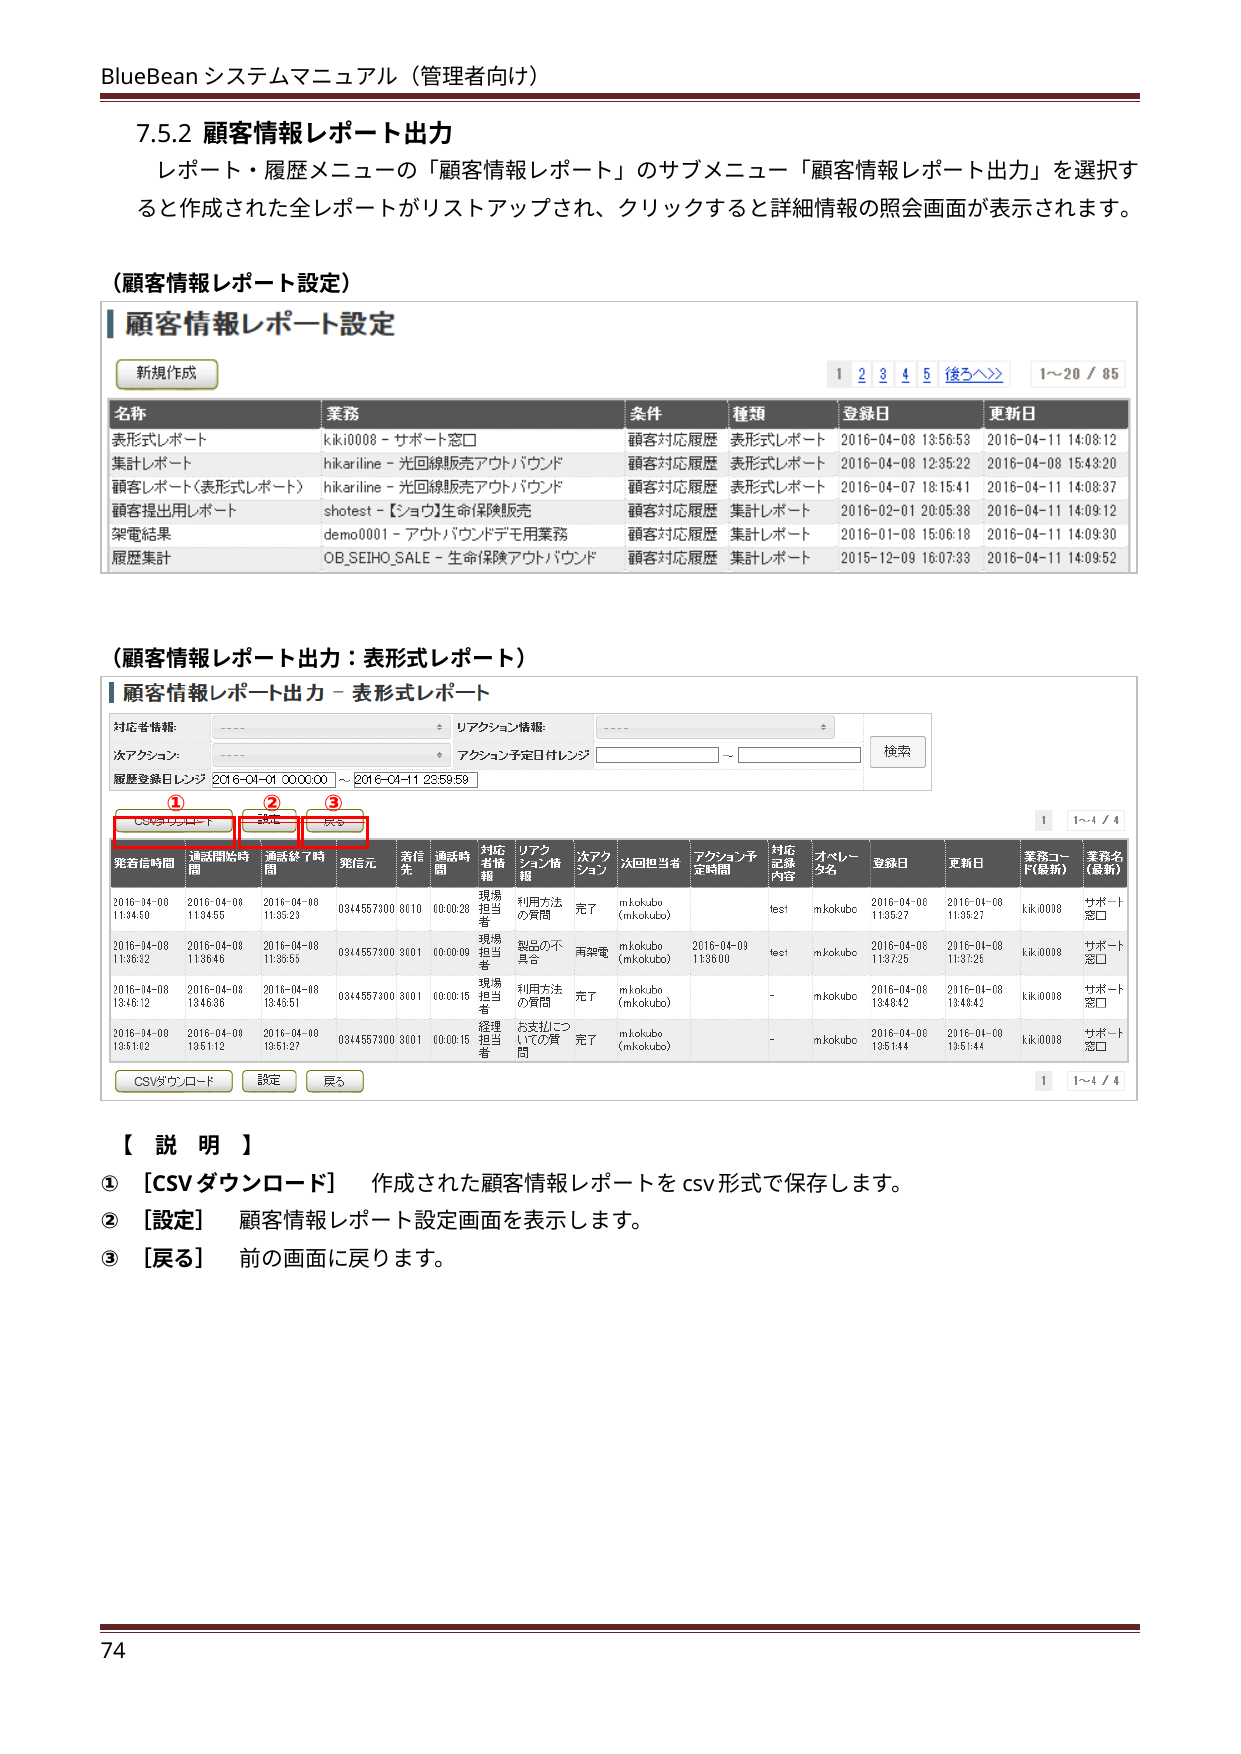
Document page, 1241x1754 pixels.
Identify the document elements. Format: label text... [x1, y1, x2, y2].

list ［戻る］ 前の画面に戻ります。 [100, 1238, 1140, 1276]
picture [102, 302, 1136, 572]
text （顧客情報レポート設定） [100, 263, 1140, 301]
text （顧客情報レポート出力：表形式レポート） [100, 638, 1140, 676]
text レポート・履歴メニューの「顧客情報レポート」のサブメニュー「顧客情報レポート出力」を選択すると作成された全レポートがリストアップされ、クリックすると詳細情報の照会画面が表示されます。 [136, 151, 1140, 226]
picture [102, 677, 1136, 1100]
list ［CSVダウンロード］ 作成された顧客情報レポートをcsv形式で保存します。 [100, 1163, 1140, 1201]
text 【 説 明 】 [111, 1126, 1140, 1163]
subtitle 顧客情報レポート出力 [136, 113, 1140, 151]
list ［設定］ 顧客情報レポート設定画面を表示します。 [100, 1201, 1140, 1238]
